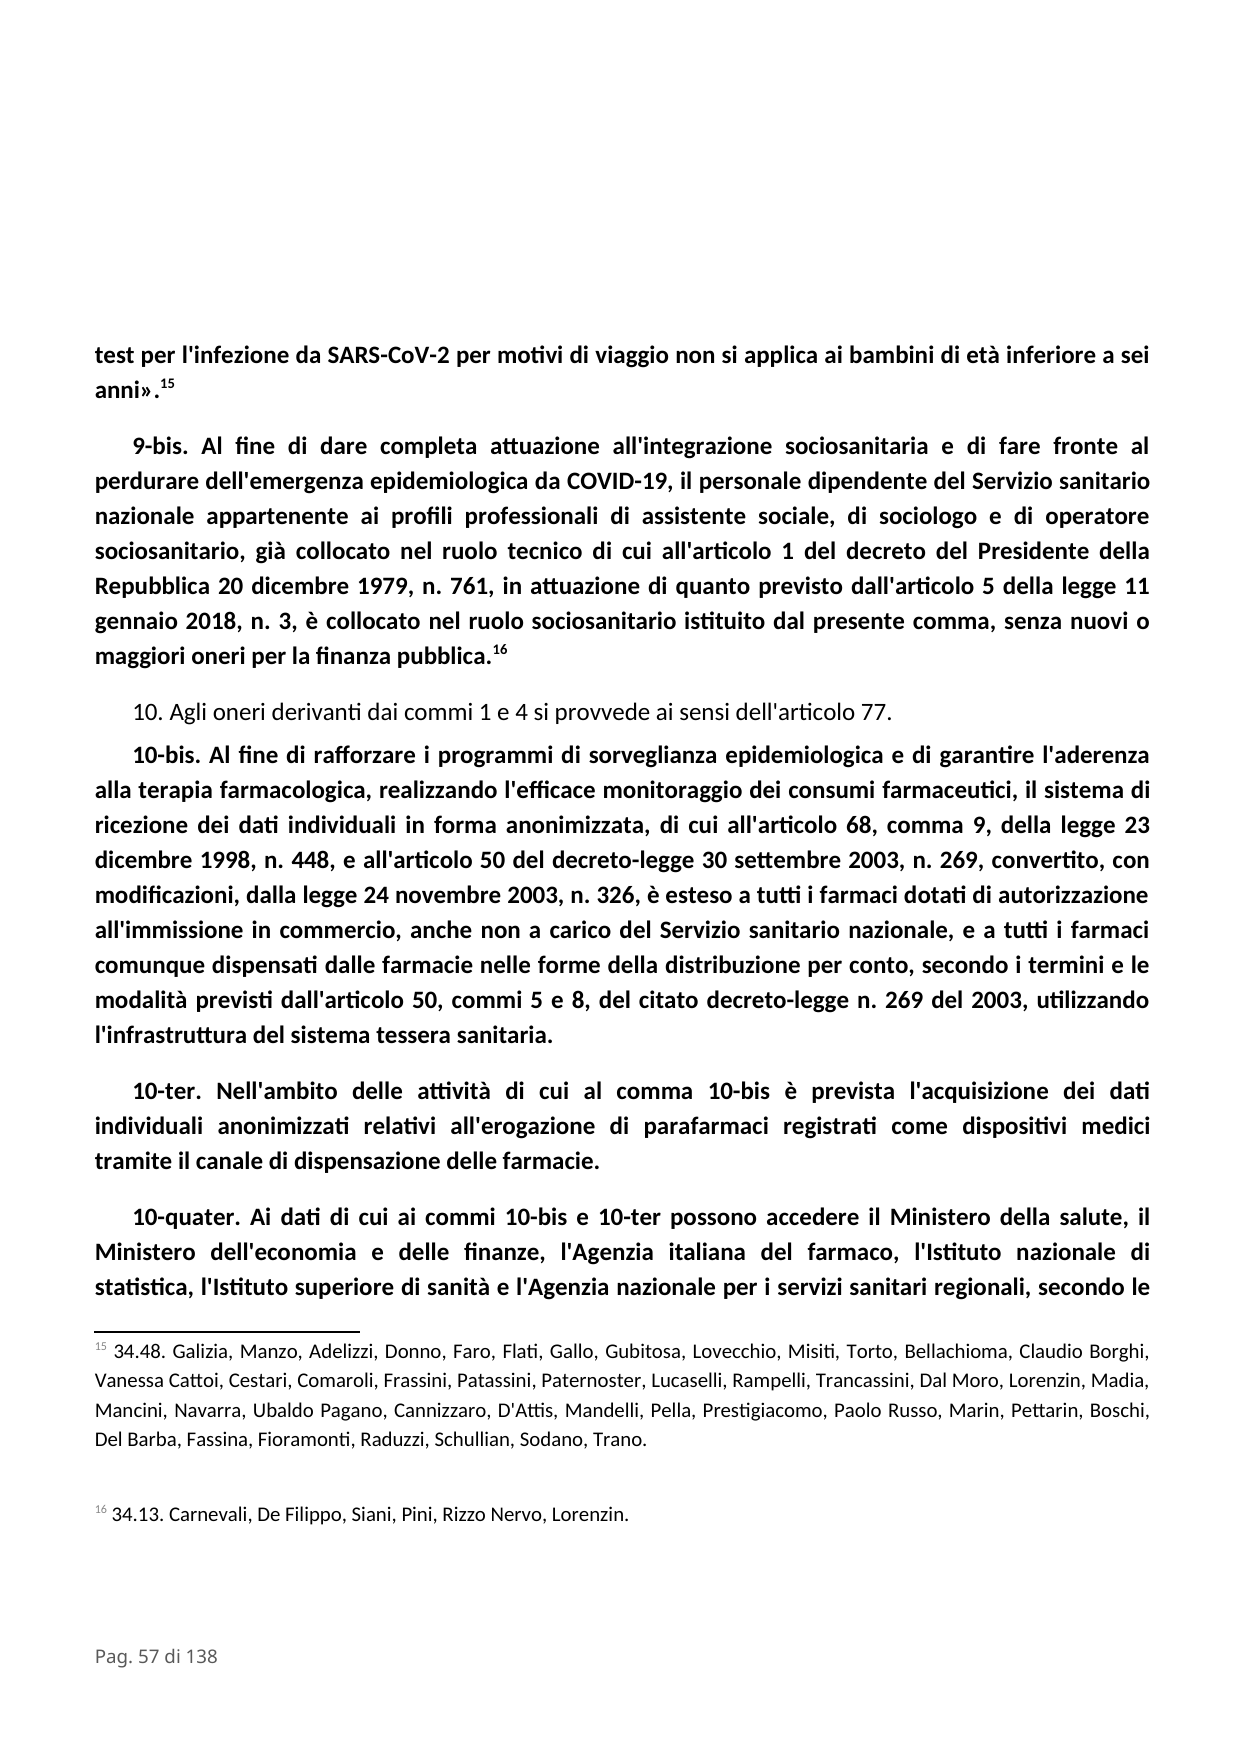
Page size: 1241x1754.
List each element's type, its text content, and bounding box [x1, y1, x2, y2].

text 10. Agli oneri derivanti dai commi 1 e 4 si provvede ai sensi dell'articolo 77. [94, 696, 1152, 727]
text 10-bis. Al fine di rafforzare i programmi di sorveglianza epidemiologica e di garantire l'aderenza alla terapia farmacologica, realizzando l'efficace monitoraggio dei consumi farmaceutici, il sistema di ricezione dei dati individuali in forma anonimizzata, di cui all'articolo 68, comma 9, della legge 23 dicembre 1998, n. 448, e all'articolo 50 del decreto-legge 30 settembre 2003, n. 269, convertito, con modificazioni, dalla legge 24 novembre 2003, n. 326, è esteso a tutti i farmaci dotati di autorizzazione all'immissione in commercio, anche non a carico del Servizio sanitario nazionale, e a tutti i farmaci comunque dispensati dalle farmacie nelle forme della distribuzione per conto, secondo i termini e le modalità previsti dall'articolo 50, commi 5 e 8, del citato decreto-legge n. 269 del 2003, utilizzando l'infrastruttura del sistema tessera sanitaria. [94, 739, 1152, 1050]
text 9-bis. Al fine di dare completa attuazione all'integrazione sociosanitaria e di fare fronte al perdurare dell'emergenza epidemiologica da COVID-19, il personale dipendente del Servizio sanitario nazionale appartenente ai profili professionali di assistente sociale, di sociologo e di operatore sociosanitario, già collocato nel ruolo tecnico di cui all'articolo 1 del decreto del Presidente della Repubblica 20 dicembre 1979, n. 761, in attuazione di quanto previsto dall'articolo 5 della legge 11 gennaio 2018, n. 3, è collocato nel ruolo sociosanitario istituito dal presente comma, senza nuovi o maggiori oneri per la finanza pubblica. [94, 431, 1152, 671]
text 10-ter. Nell'ambito delle attività di cui al comma 10-bis è prevista l'acquisizione dei dati individuali anonimizzati relativi all'erogazione di parafarmaci registrati come dispositivi medici tramite il canale di dispensazione delle farmacie. [94, 1075, 1152, 1176]
